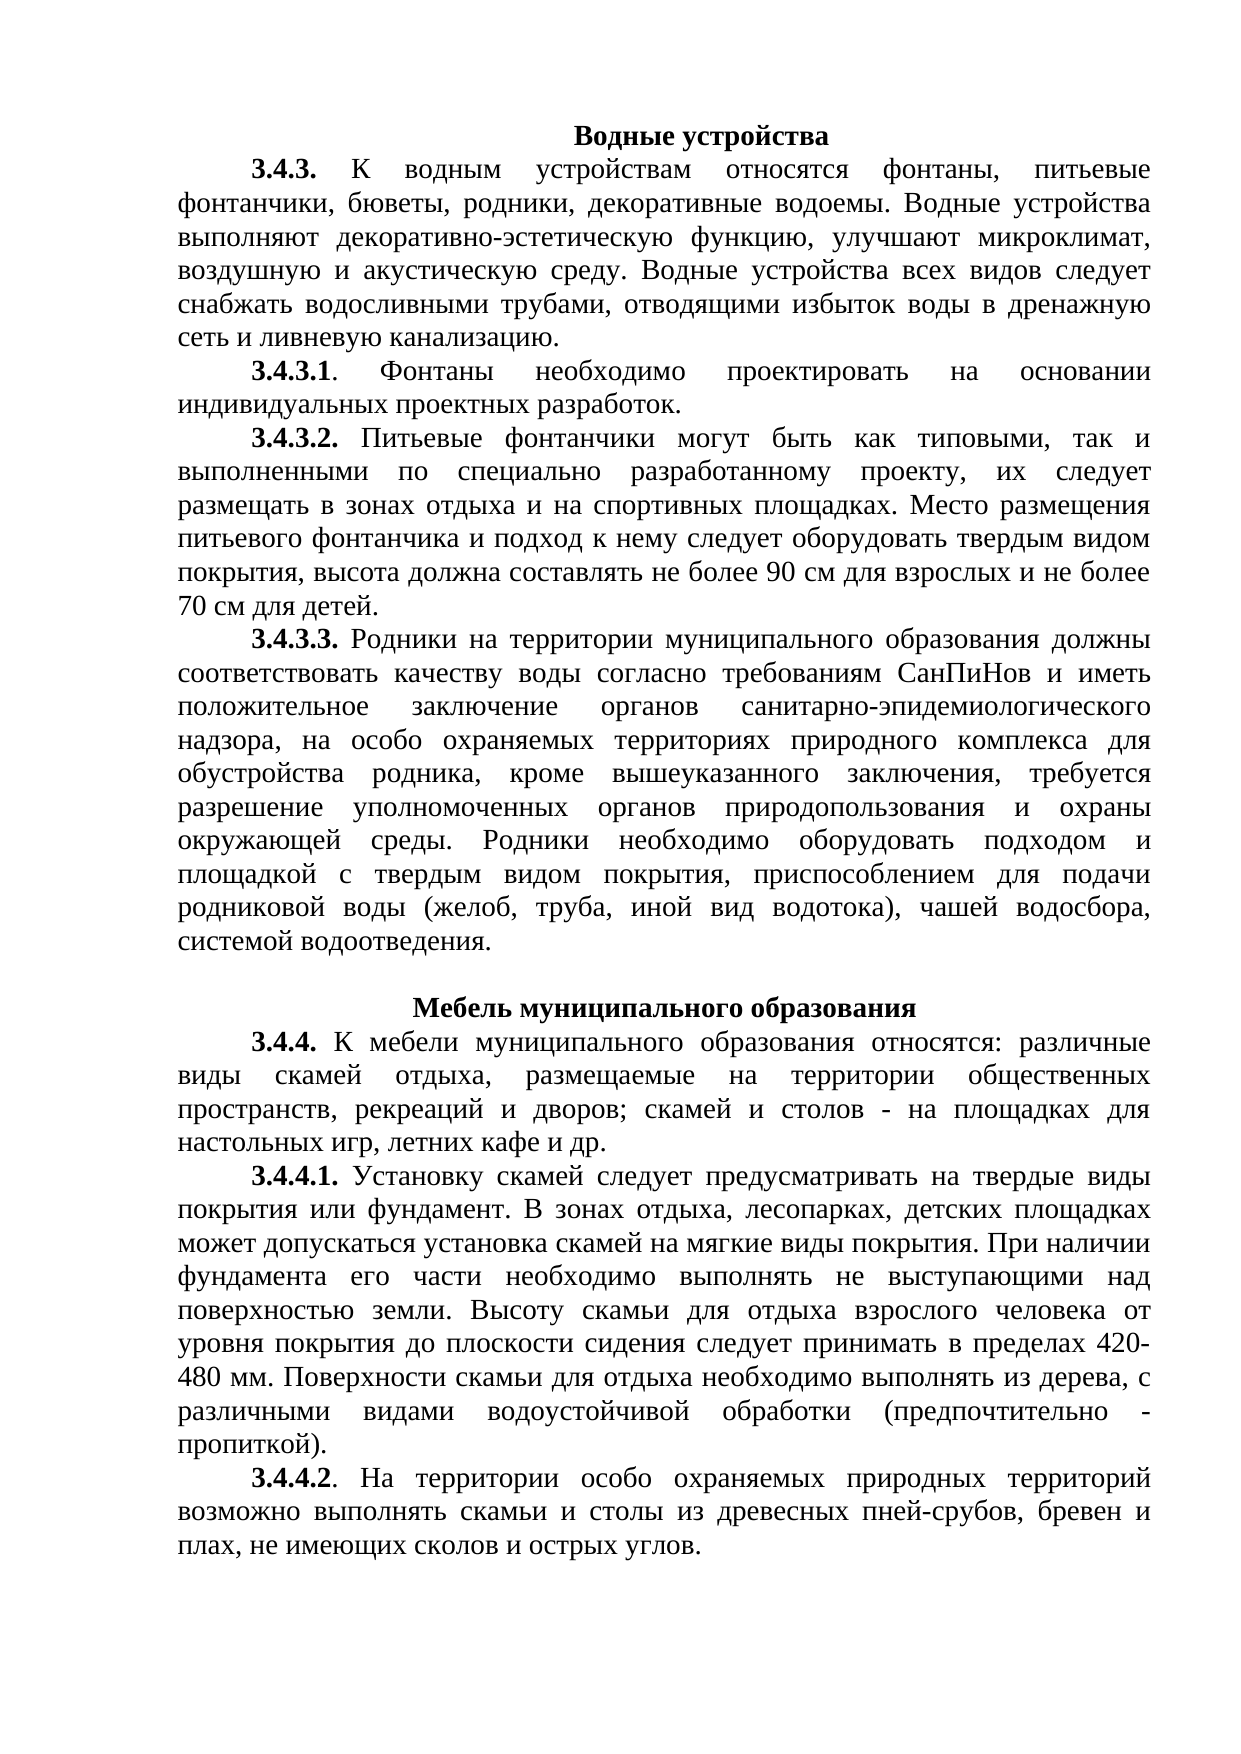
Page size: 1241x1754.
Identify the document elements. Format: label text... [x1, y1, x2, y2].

text 3.4.4.2. На территории особо охраняемых природных территорий возможно выполнять скамьи и столы из древесных пней-срубов, бревен и плах, не имеющих сколов и острых углов. [177, 1460, 1152, 1560]
text Мебель муниципального образования [177, 957, 1152, 1024]
text 3.4.4.1. Установку скамей следует предусматривать на твердые виды покрытия или фундамент. В зонах отдыха, лесопарках, детских площадках может допускаться установка скамей на мягкие виды покрытия. При наличии фундамента его части необходимо выполнять не выступающими над поверхностью земли. Высоту скамьи для отдыха взрослого человека от уровня покрытия до плоскости сидения следует принимать в пределах 420-. Поверхности скамьи для отдыха необходимо выполнять из дерева, с различными видами водоустойчивой обработки (предпочтительно - пропиткой). [177, 1158, 1152, 1460]
text 3.4.3.1. Фонтаны необходимо проектировать на основании индивидуальных проектных разработок. [177, 353, 1152, 420]
text 3.4.3. К водным устройствам относятся фонтаны, питьевые фонтанчики, бюветы, родники, декоративные водоемы. Водные устройства выполняют декоративно-эстетическую функцию, улучшают микроклимат, воздушную и акустическую среду. Водные устройства всех видов следует снабжать водосливными трубами, отводящими избыток воды в дренажную сеть и ливневую канализацию. [177, 152, 1152, 353]
text Водные устройства [177, 118, 1152, 152]
text 3.4.3.2. Питьевые фонтанчики могут быть как типовыми, так и выполненными по специально разработанному проекту, их следует размещать в зонах отдыха и на спортивных площадках. Место размещения питьевого фонтанчика и подход к нему следует оборудовать твердым видом покрытия, высота должна составлять не более для взрослых и не более для детей. [177, 420, 1152, 621]
text 3.4.3.3. Родники на территории муниципального образования должны соответствовать качеству воды согласно требованиям СанПиНов и иметь положительное заключение органов санитарно-эпидемиологического надзора, на особо охраняемых территориях природного комплекса для обустройства родника, кроме вышеуказанного заключения, требуется разрешение уполномоченных органов природопользования и охраны окружающей среды. Родники необходимо оборудовать подходом и площадкой с твердым видом покрытия, приспособлением для подачи родниковой воды (желоб, труба, иной вид водотока), чашей водосбора, системой водоотведения. [177, 621, 1152, 957]
text 3.4.4. К мебели муниципального образования относятся: различные виды скамей отдыха, размещаемые на территории общественных пространств, рекреаций и дворов; скамей и столов - на площадках для настольных игр, летних кафе и др. [177, 1024, 1152, 1158]
